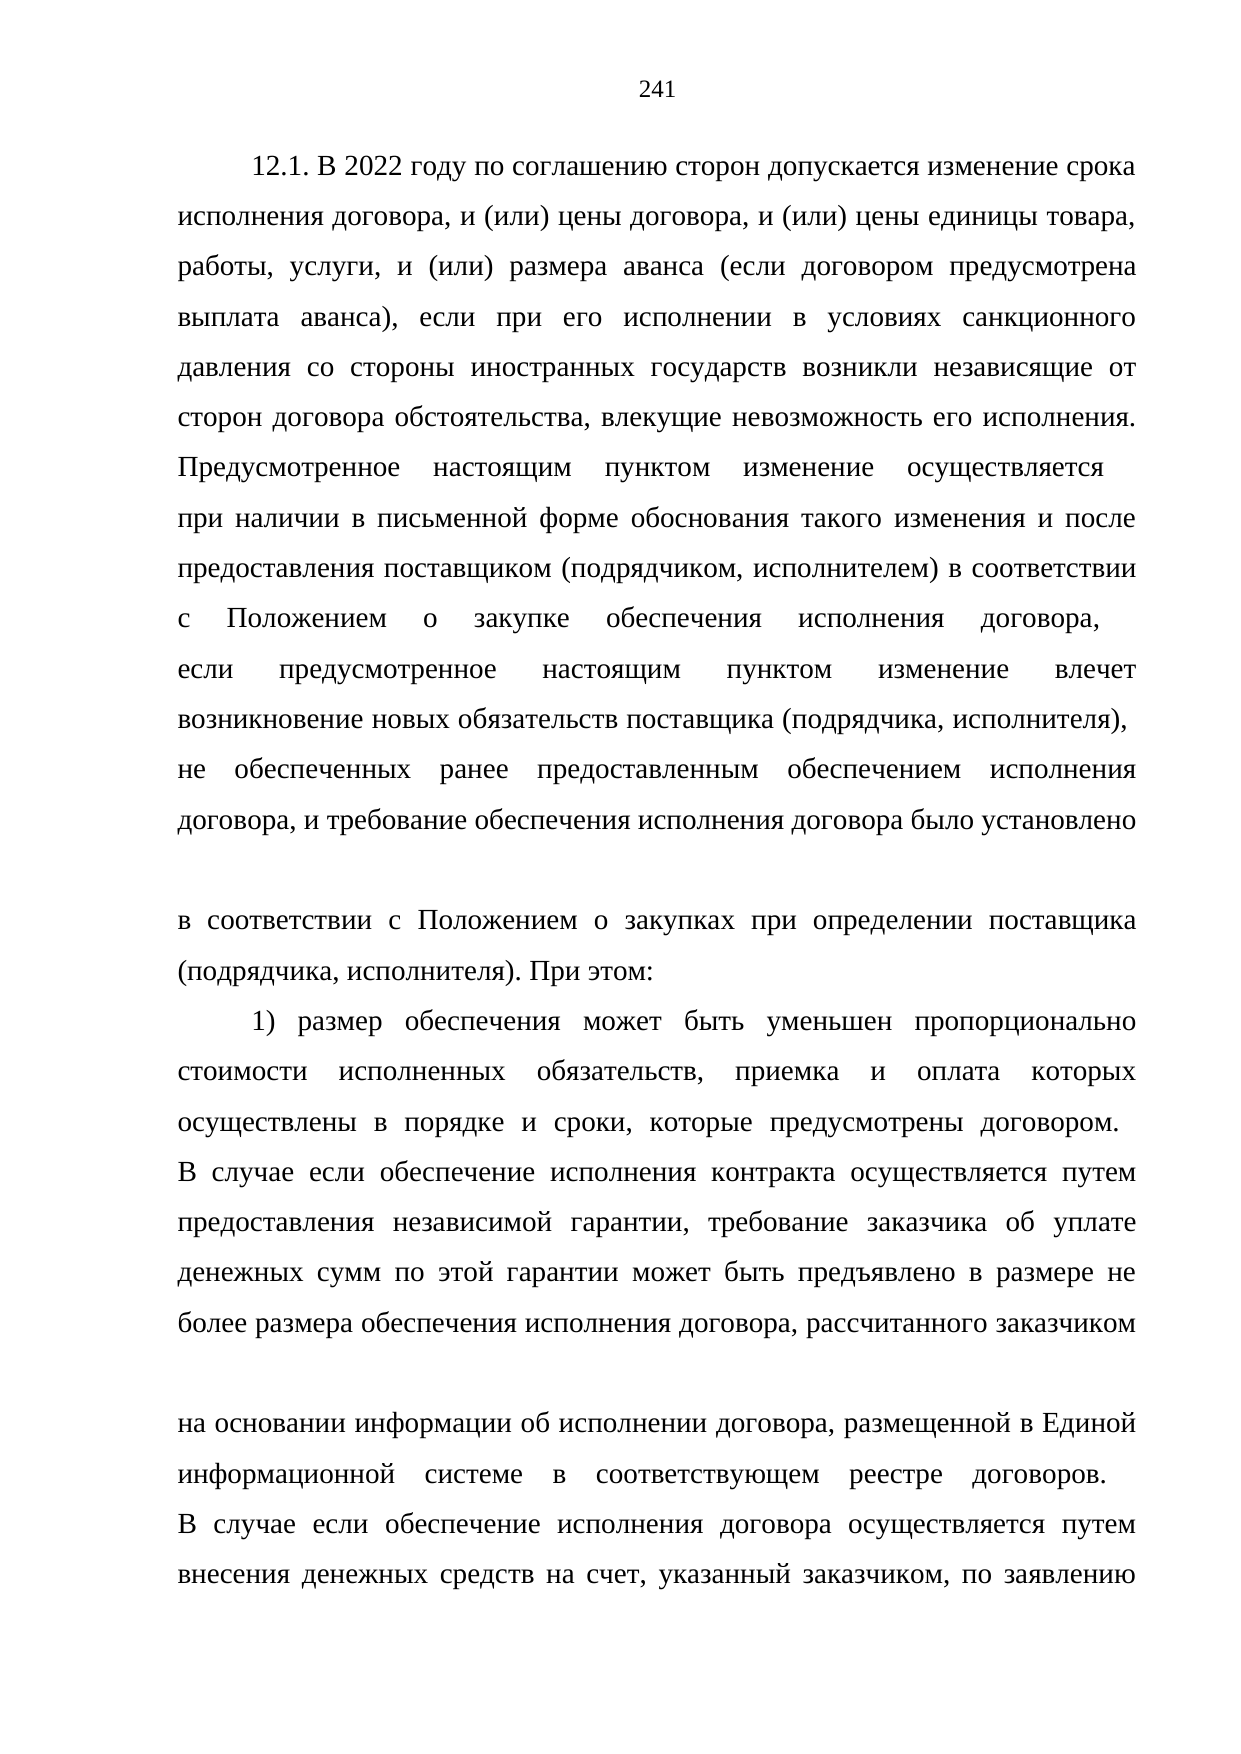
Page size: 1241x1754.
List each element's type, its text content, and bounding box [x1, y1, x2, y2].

text 12.1. В 2022 году по соглашению сторон допускается изменение срока исполнения договора, и (или) цены договора, и (или) цены единицы товара, работы, услуги, и (или) размера аванса (если договором предусмотрена выплата аванса), если при его исполнении в условиях санкционного давления со стороны иностранных государств возникли независящие от сторон договора обстоятельства, влекущие невозможность его исполнения. Предусмотренное настоящим пунктом изменение осуществляется при наличии в письменной форме обоснования такого изменения и после предоставления поставщиком (подрядчиком, исполнителем) в соответствии с Положением о закупке обеспечения исполнения договора, если предусмотренное настоящим пунктом изменение влечет возникновение новых обязательств поставщика (подрядчика, исполнителя), не обеспеченных ранее предоставленным обеспечением исполнения договора, и требование обеспечения исполнения договора было установлено в соответствии с Положением о закупках при определении поставщика (подрядчика, исполнителя). При этом: [177, 148, 1137, 986]
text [177, 1003, 1137, 1590]
